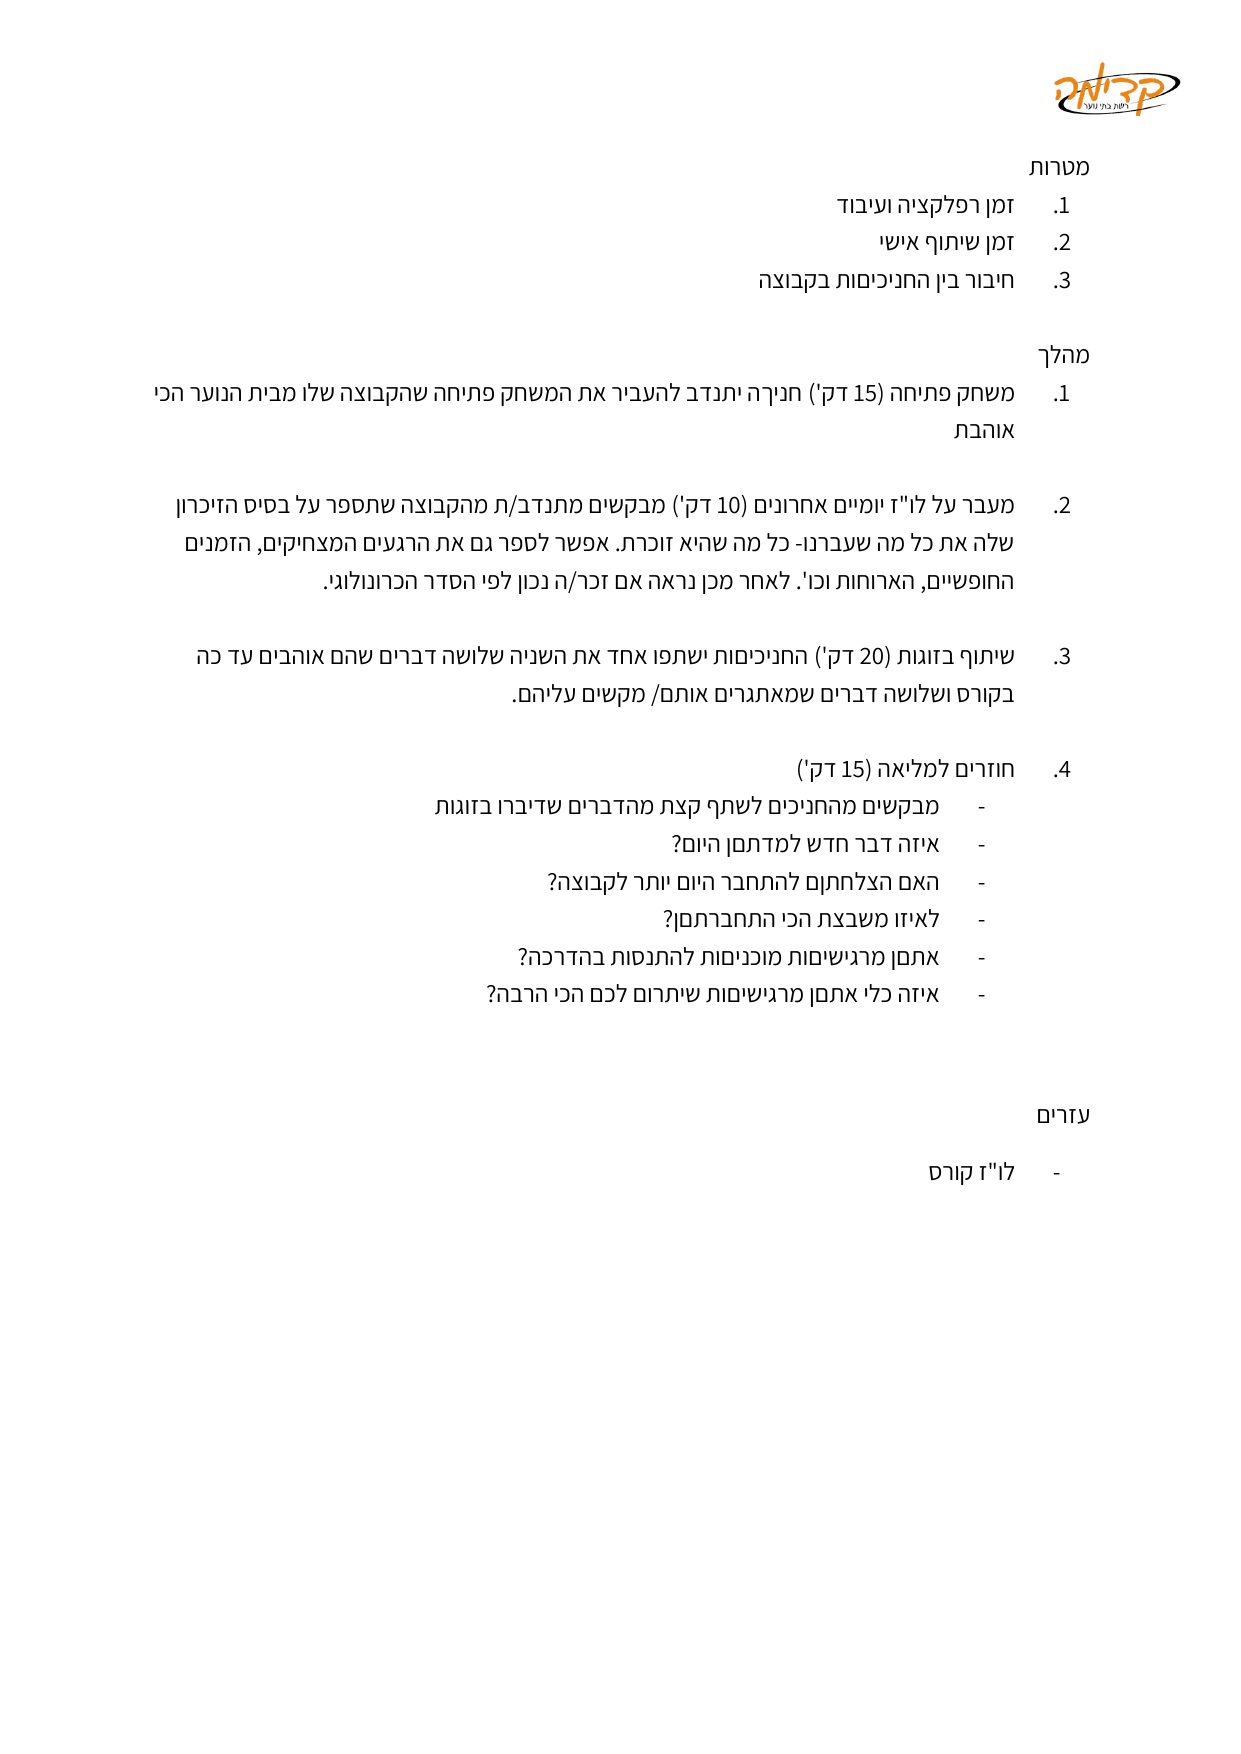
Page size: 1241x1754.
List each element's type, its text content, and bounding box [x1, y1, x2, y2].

list זמן רפלקציה ועיבוד [150, 188, 1053, 220]
picture [1047, 56, 1184, 116]
text מהלך [150, 338, 1090, 371]
list אתםן מרגישיםות מוכניםות להתנסות בהדרכה? [150, 940, 978, 972]
list שיתוף בזוגות (20 דק') החניכיםות ישתפו אחד את השניה שלושה דברים שהם אוהבים עד כה בקורס ושלושה דברים שמאתגרים אותם/ מקשים עליהם. [150, 639, 1053, 709]
list חוזרים למליאה (15 דק') [150, 752, 1053, 784]
list מבקשים מהחניכים לשתף קצת מהדברים שדיברו בזוגות [150, 789, 978, 822]
list זמן שיתוף אישי [150, 225, 1053, 258]
list האם הצלחתןם להתחבר היום יותר לקבוצה? [150, 864, 978, 897]
list לו"ז קורס [150, 1155, 1053, 1188]
list איזה כלי אתםן מרגישיםות שיתרום לכם הכי הרבה? [150, 977, 978, 1010]
text מטרות [150, 150, 1090, 183]
list משחק פתיחה (15 דק') חניךה יתנדב להעביר את המשחק פתיחה שהקבוצה שלו מבית הנוער הכי אוהבת [150, 376, 1053, 446]
list מעבר על לו"ז יומיים אחרונים (10 דק') מבקשים מתנדב/ת מהקבוצה שתספר על בסיס הזיכרון שלה את כל מה שעברנו- כל מה שהיא זוכרת. אפשר לספר גם את הרגעים המצחיקים, הזמנים החופשיים, הארוחות וכו'. לאחר מכן נראה אם זכר/ה נכון לפי הסדר הכרונולוגי. [150, 488, 1053, 596]
text עזרים [150, 1098, 1090, 1130]
list חיבור בין החניכיםות בקבוצה [150, 263, 1053, 296]
list לאיזו משבצת הכי התחברתםן? [150, 902, 978, 935]
list איזה דבר חדש למדתםן היום? [150, 827, 978, 859]
